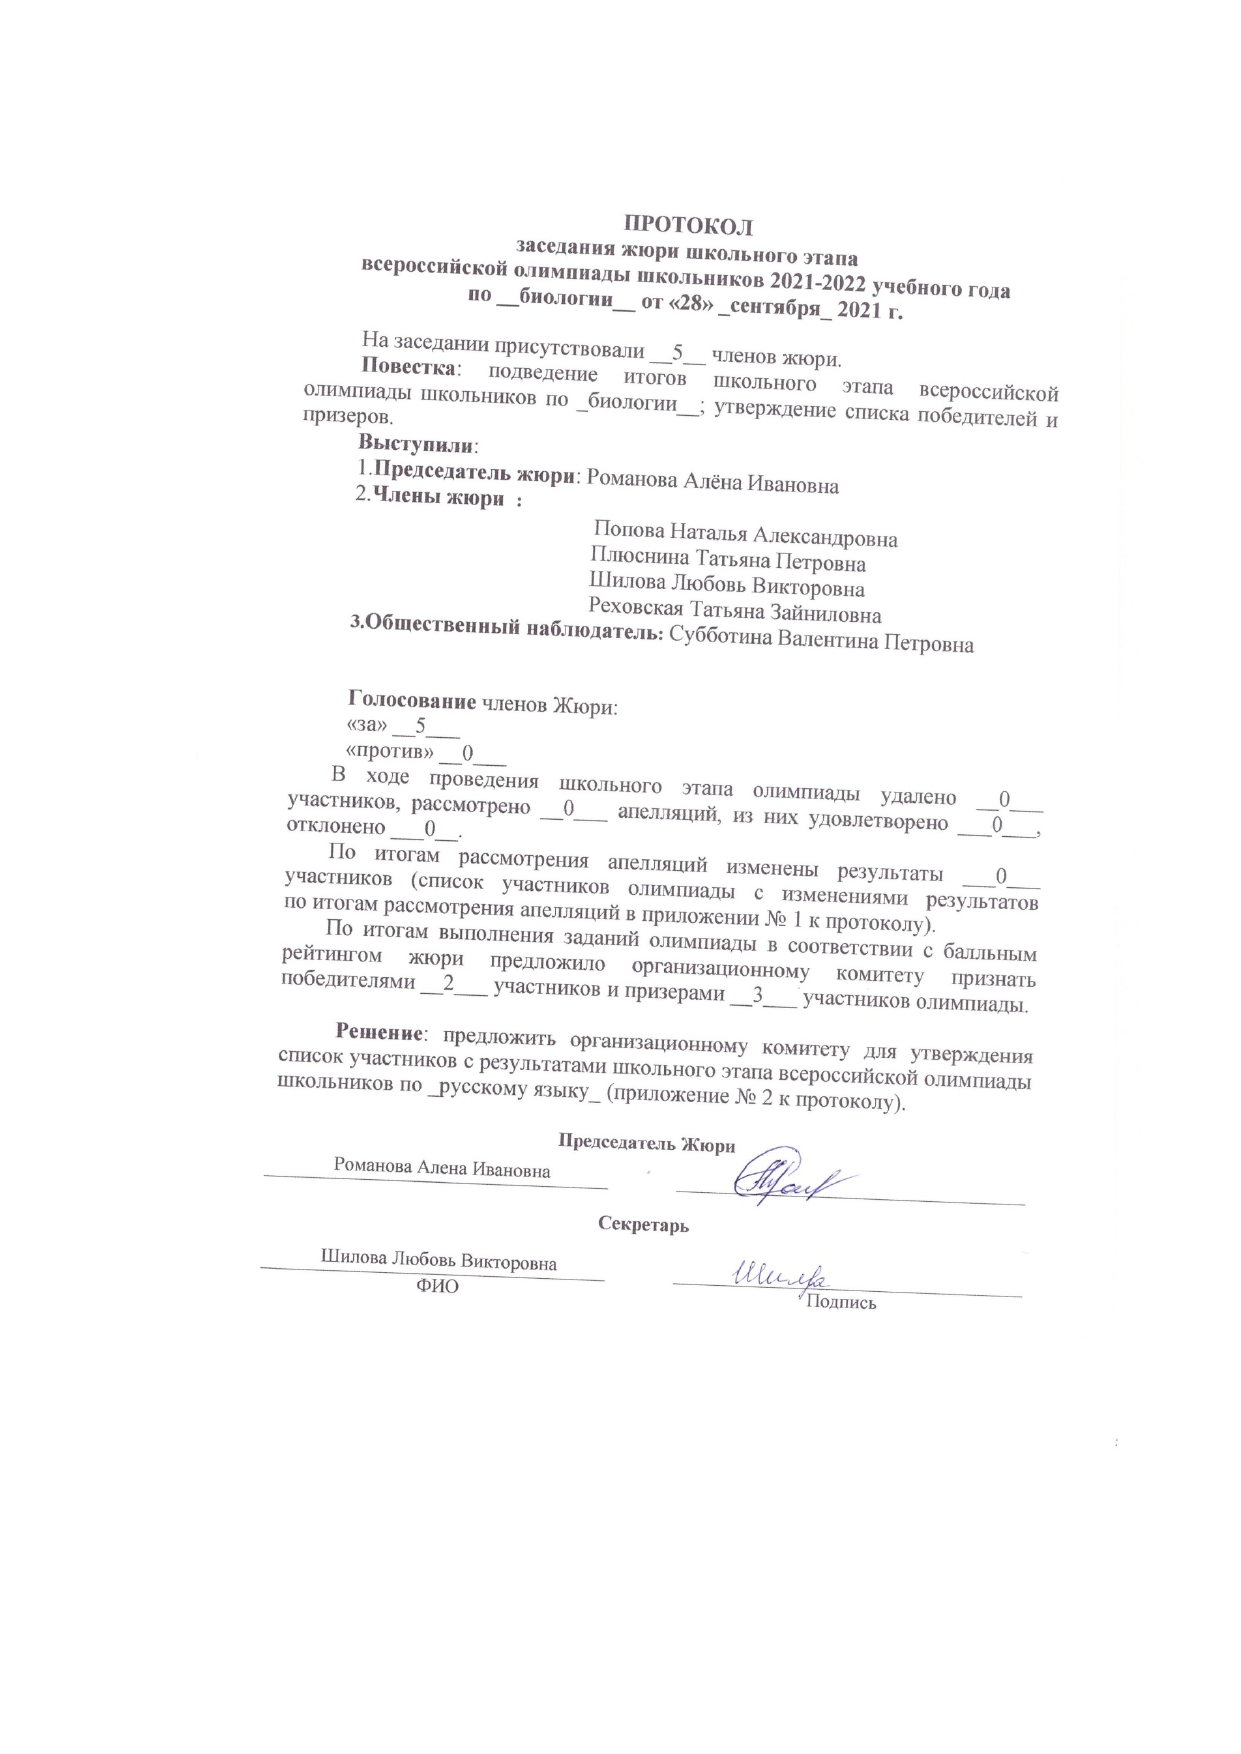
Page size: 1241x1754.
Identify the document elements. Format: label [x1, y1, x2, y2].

picture [177, 118, 1151, 1458]
